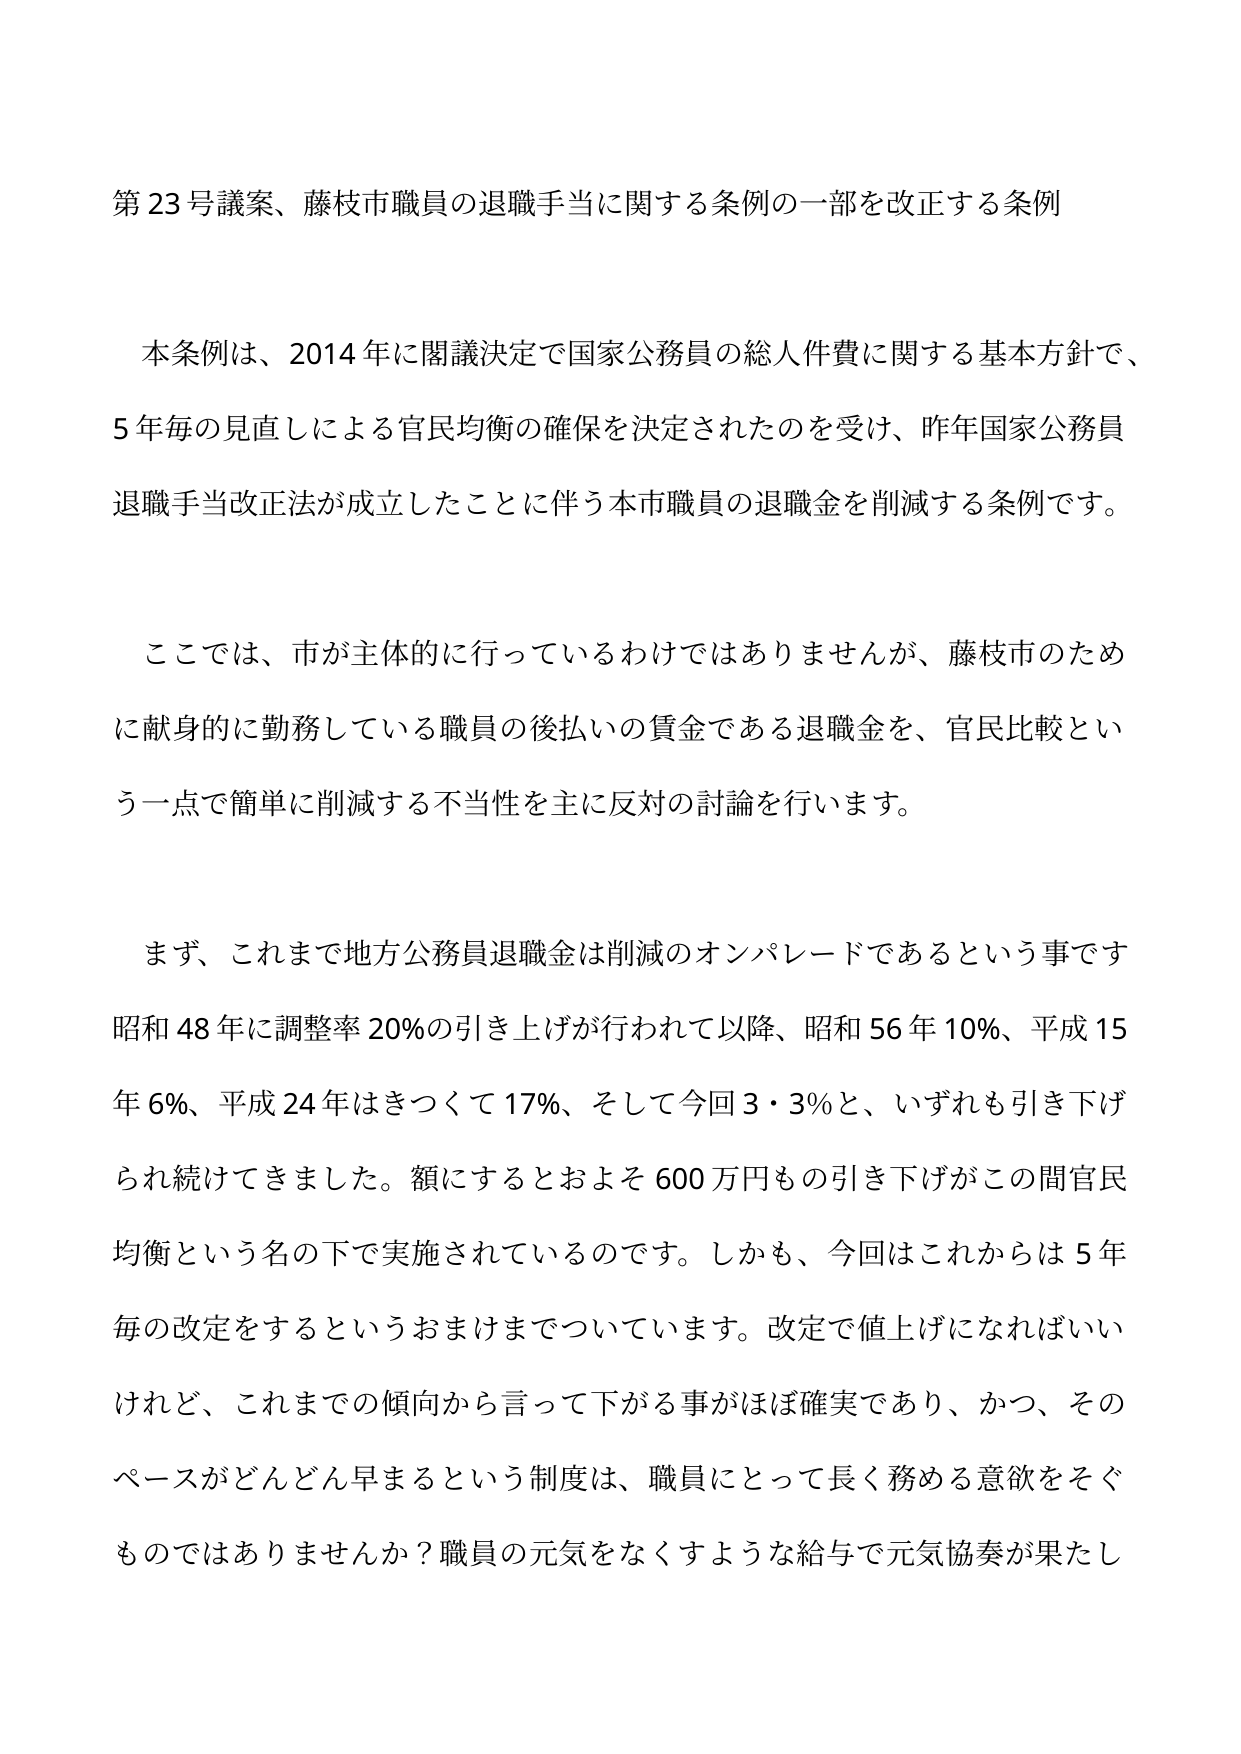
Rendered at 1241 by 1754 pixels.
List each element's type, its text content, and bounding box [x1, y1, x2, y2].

text ここでは、市が主体的に行っているわけではありませんが、藤枝市のために献身的に勤務している職員の後払いの賃金である退職金を、官民比較という一点で簡単に削減する不当性を主に反対の討論を行います。 [112, 614, 1128, 839]
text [112, 914, 1128, 1589]
text 第23号議案、藤枝市職員の退職手当に関する条例の一部を改正する条例 [112, 164, 1128, 239]
text 本条例は、2014年に閣議決定で国家公務員の総人件費に関する基本方針で、5年毎の見直しによる官民均衡の確保を決定されたのを受け、昨年国家公務員退職手当改正法が成立したことに伴う本市職員の退職金を削減する条例です。 [112, 314, 1128, 539]
